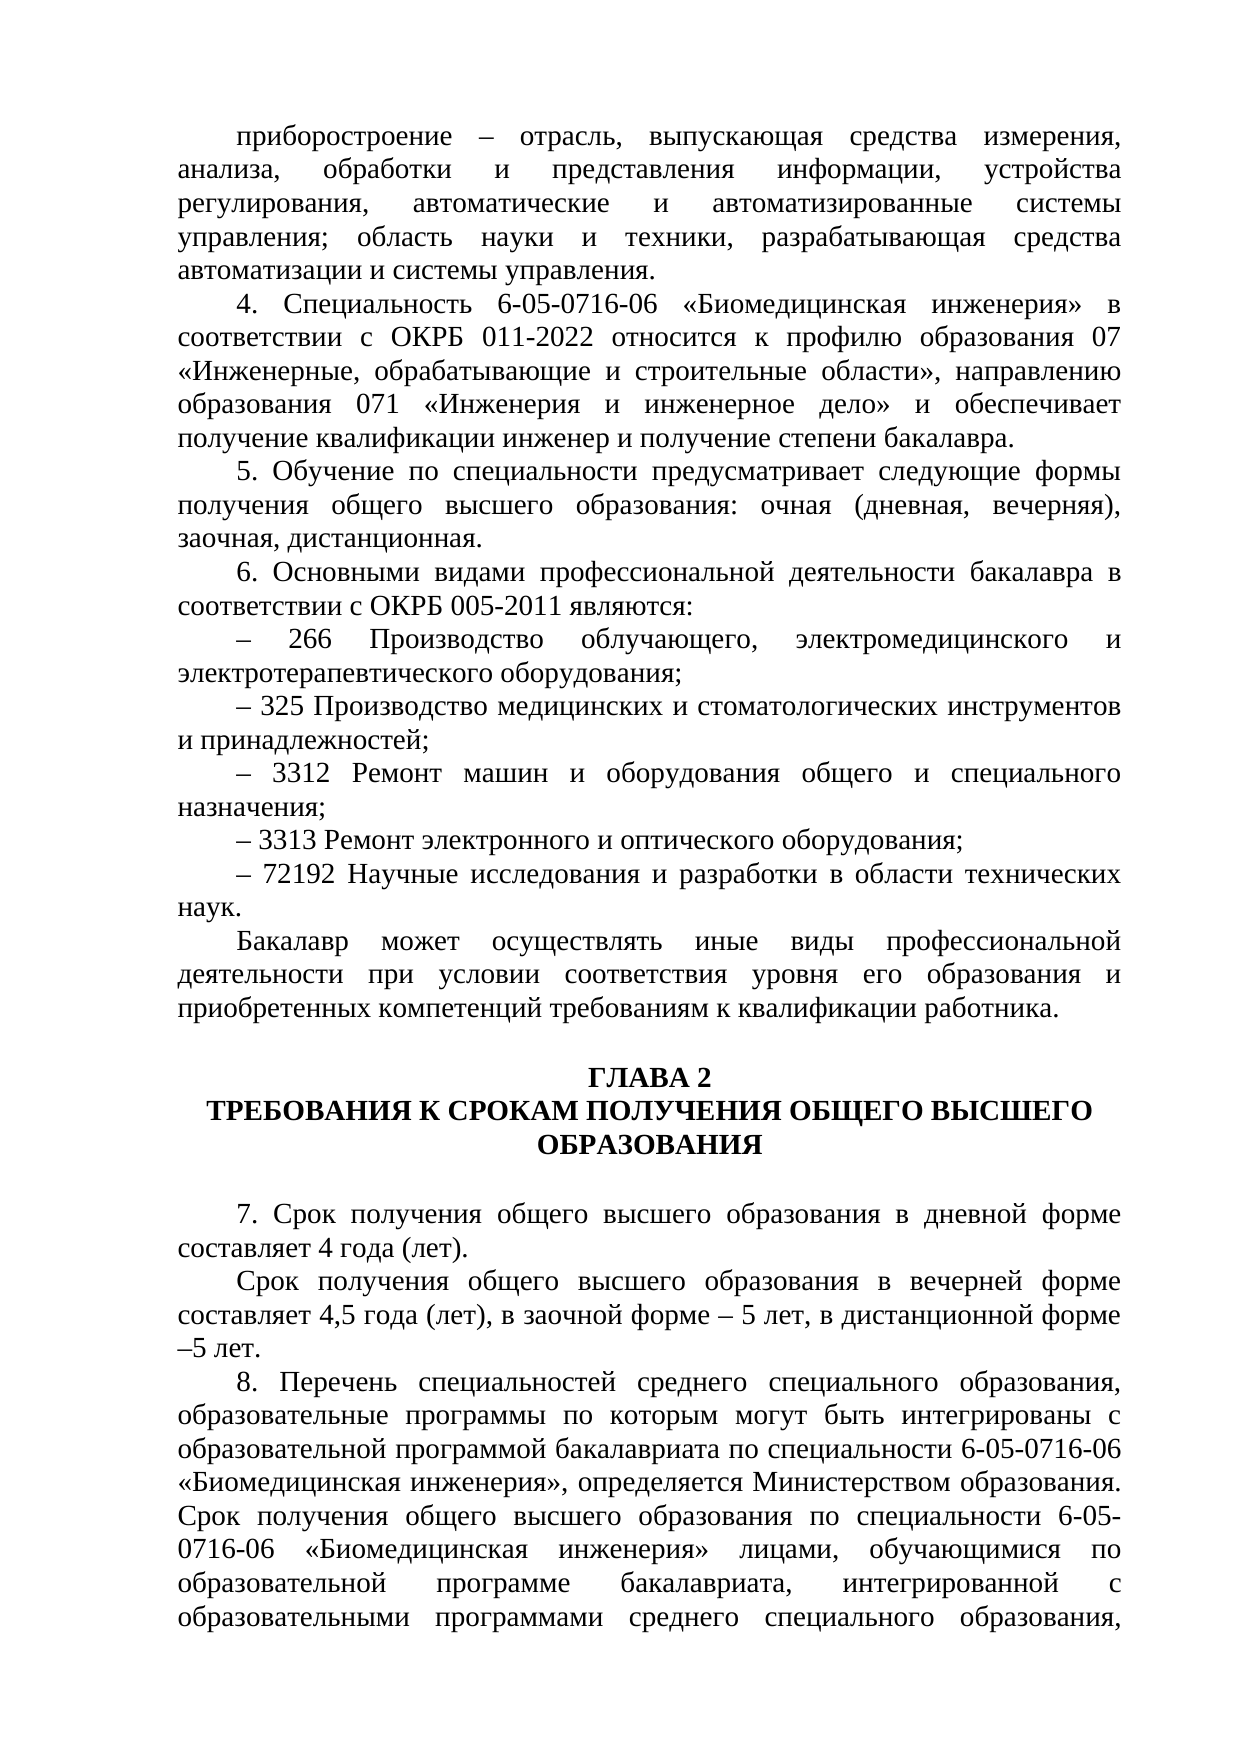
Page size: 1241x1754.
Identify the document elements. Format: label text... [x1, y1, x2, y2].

text – 3312 Ремонт машин и оборудования общего и специального назначения; [177, 755, 1122, 822]
text 6. Основными видами профессиональной деятельности бакалавра в соответствии с ОКРБ 005-2011 являются: [177, 554, 1122, 621]
text 4. Специальность 6-05-0716-06 «Биомедицинская инженерия» в соответствии с ОКРБ 011-2022 относится к профилю образования 07 «Инженерные, обрабатывающие и строительные области», направлению образования 071 «Инженерия и инженерное дело» и обеспечивает получение квалификации инженер и получение степени бакалавра. [177, 286, 1122, 453]
text Бакалавр может осуществлять иные виды профессиональной деятельности при условии соответствия уровня его образования и приобретенных компетенций требованиям к квалификации работника. [177, 923, 1122, 1024]
text 5. Обучение по специальности предусматривает следующие формы получения общего высшего образования: очная (дневная, вечерняя), заочная, дистанционная. [177, 453, 1122, 554]
text – 3313 Ремонт электронного и оптического оборудования; [177, 822, 1122, 856]
text приборостроение – отрасль, выпускающая средства измерения, анализа, обработки и представления информации, устройства регулирования, автоматические и автоматизированные системы управления; область науки и техники, разрабатывающая средства автоматизации и системы управления. [177, 118, 1122, 286]
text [177, 1364, 1122, 1632]
text – 325 Производство медицинских и стоматологических инструментов и принадлежностей; [177, 688, 1122, 755]
text 7. Срок получения общего высшего образования в дневной форме составляет 4 года (лет). [177, 1196, 1122, 1263]
subtitle ГЛАВА 2 [177, 1060, 1122, 1093]
subtitle ТРЕБОВАНИЯ К СРОКАМ ПОЛУЧЕНИЯ ОБЩЕГО ВЫСШЕГО ОБРАЗОВАНИЯ [177, 1093, 1122, 1160]
text – 72192 Научные исследования и разработки в области технических наук. [177, 856, 1122, 923]
text Срок получения общего высшего образования в вечерней форме составляет 4,5 года (лет), в заочной форме – 5 лет, в дистанционной форме –5 лет. [177, 1263, 1122, 1364]
text – 266 Производство облучающего, электромедицинского и электротерапевтического оборудования; [177, 621, 1122, 688]
